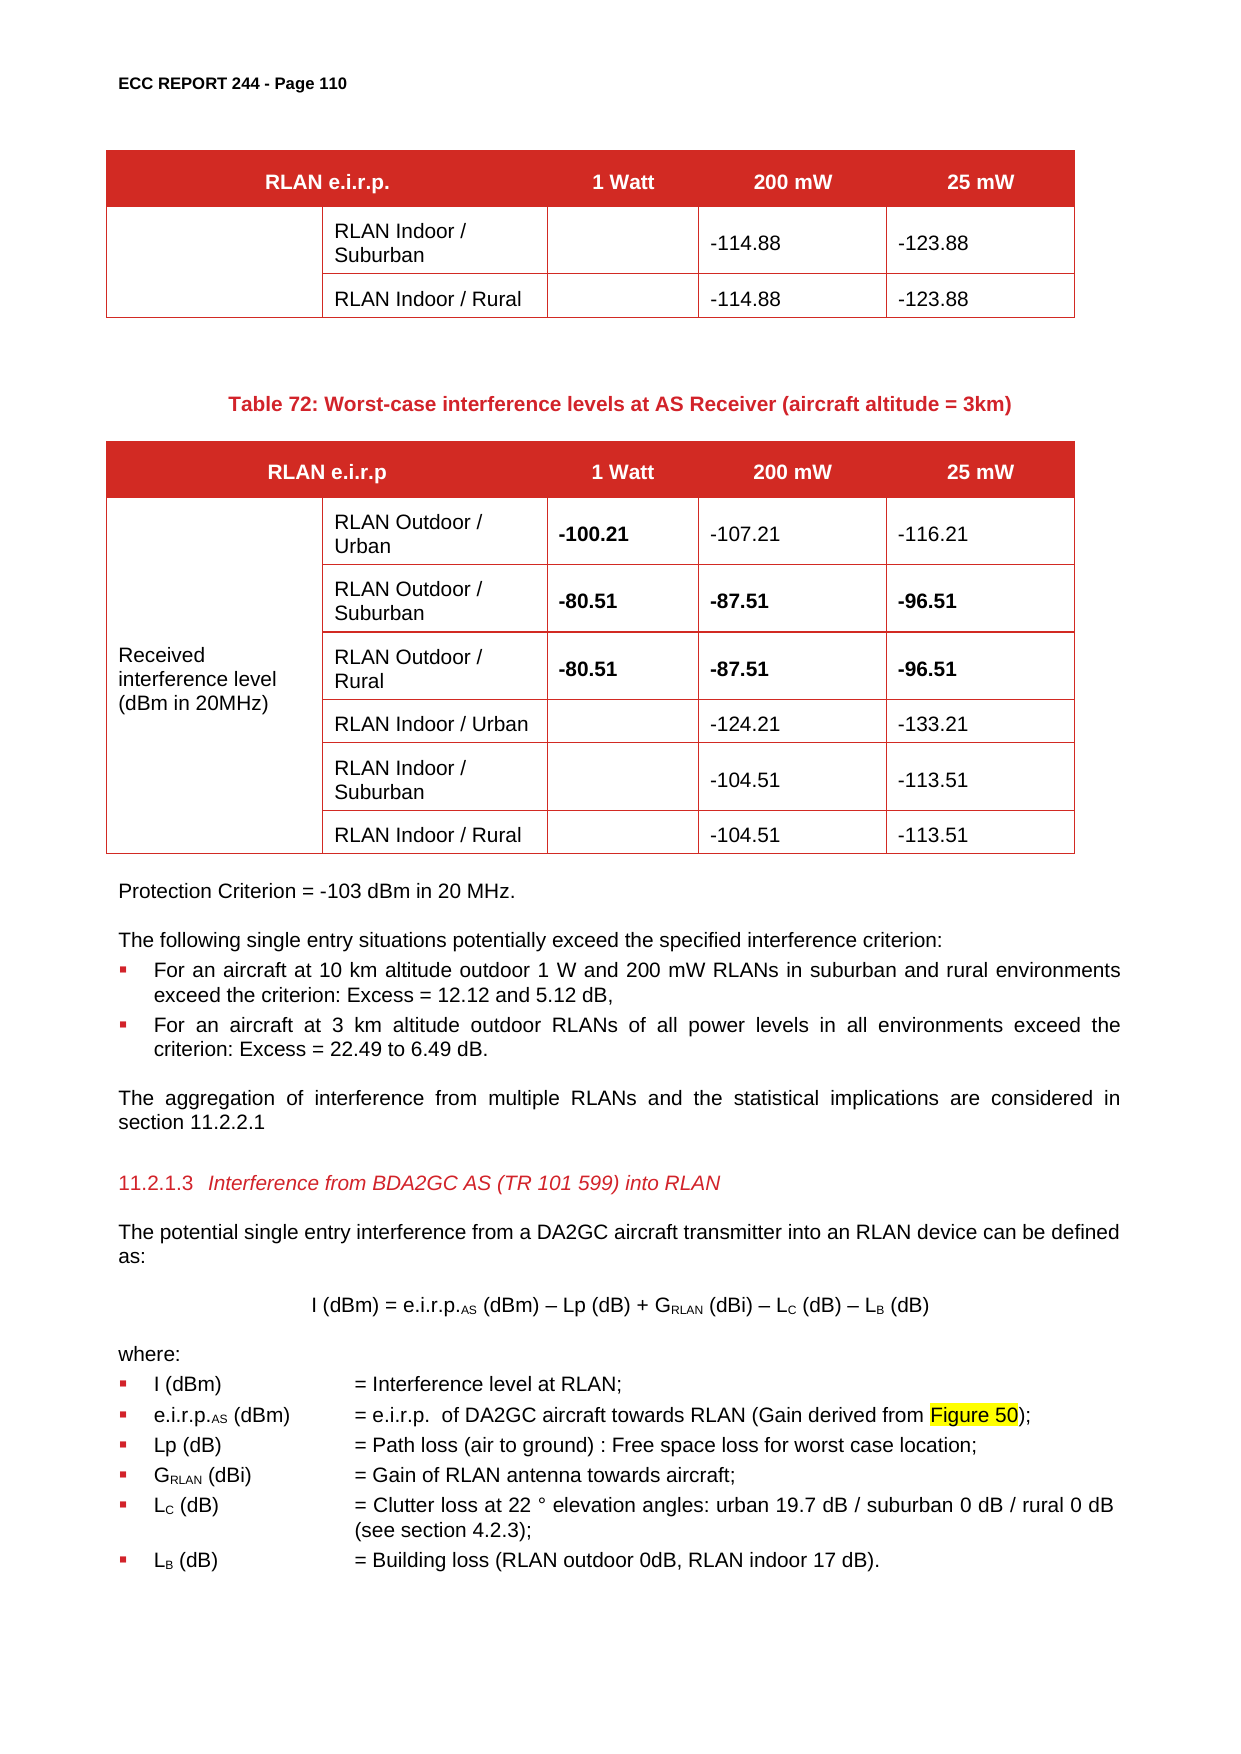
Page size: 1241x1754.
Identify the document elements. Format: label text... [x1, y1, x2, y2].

text The potential single entry interference from a DA2GC aircraft transmitter into an RLAN device can be defined as: [118, 1220, 1122, 1268]
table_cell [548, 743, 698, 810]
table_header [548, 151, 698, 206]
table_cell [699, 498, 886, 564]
text GRLAN (dBi) = Gain of RLAN antenna towards aircraft; [118, 1463, 1122, 1487]
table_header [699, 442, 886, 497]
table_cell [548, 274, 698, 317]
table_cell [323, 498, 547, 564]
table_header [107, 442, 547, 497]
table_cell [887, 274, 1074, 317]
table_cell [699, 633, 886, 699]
text e.i.r.p.AS (dBm) = e.i.r.p. of DA2GC aircraft towards RLAN (Gain derived from Figure 50); [118, 1402, 1122, 1426]
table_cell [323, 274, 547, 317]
text The aggregation of interference from multiple RLANs and the statistical implications are considered in section 11.2.2.1 [118, 1086, 1122, 1133]
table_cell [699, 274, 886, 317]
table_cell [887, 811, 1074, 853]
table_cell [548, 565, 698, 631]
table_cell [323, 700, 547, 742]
text Lp (dB) = Path loss (air to ground) : Free space loss for worst case location; [118, 1433, 1122, 1457]
text I (dBm) = Interference level at RLAN; [118, 1372, 1122, 1396]
text I (dBm) = e.i.r.p.AS (dBm) – Lp (dB) + GRLAN (dBi) – LC (dB) – LB (dB) [118, 1293, 1122, 1317]
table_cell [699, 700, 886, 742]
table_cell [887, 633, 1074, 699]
text Table 72: Worst-case interference levels at AS Receiver (aircraft altitude = 3km) [118, 392, 1122, 416]
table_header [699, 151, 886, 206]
text Protection Criterion = -103 dBm in 20 MHz. [118, 879, 1122, 903]
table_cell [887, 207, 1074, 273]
text where: [118, 1342, 1122, 1366]
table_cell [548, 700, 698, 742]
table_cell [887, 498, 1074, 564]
text LC (dB) = Clutter loss at 22 ° elevation angles: urban 19.7 dB / suburban 0 dB / rural 0 dB (see section 4.2.3); [118, 1493, 1122, 1541]
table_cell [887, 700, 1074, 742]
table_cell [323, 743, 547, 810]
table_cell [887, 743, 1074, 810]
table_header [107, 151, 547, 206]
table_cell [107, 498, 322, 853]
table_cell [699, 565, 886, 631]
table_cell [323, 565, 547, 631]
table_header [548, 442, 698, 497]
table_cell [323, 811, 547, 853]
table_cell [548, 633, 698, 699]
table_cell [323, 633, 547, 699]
text LB (dB) = Building loss (RLAN outdoor 0dB, RLAN indoor 17 dB). [118, 1548, 1122, 1572]
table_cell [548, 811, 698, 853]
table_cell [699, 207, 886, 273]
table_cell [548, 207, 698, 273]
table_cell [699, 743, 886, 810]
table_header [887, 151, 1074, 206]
text For an aircraft at 10 km altitude outdoor 1 W and 200 mW RLANs in suburban and rural environments exceed the criterion: Excess = 12.12 and 5.12 dB, [118, 958, 1122, 1006]
text The following single entry situations potentially exceed the specified interference criterion: [118, 928, 1122, 952]
subtitle Interference from BDA2GC AS (TR 101 599) into RLAN [118, 1171, 1122, 1195]
text For an aircraft at 3 km altitude outdoor RLANs of all power levels in all environments exceed the criterion: Excess = 22.49 to 6.49 dB. [118, 1013, 1122, 1061]
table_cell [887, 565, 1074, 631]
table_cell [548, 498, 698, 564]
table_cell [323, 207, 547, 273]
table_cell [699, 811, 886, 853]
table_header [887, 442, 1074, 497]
